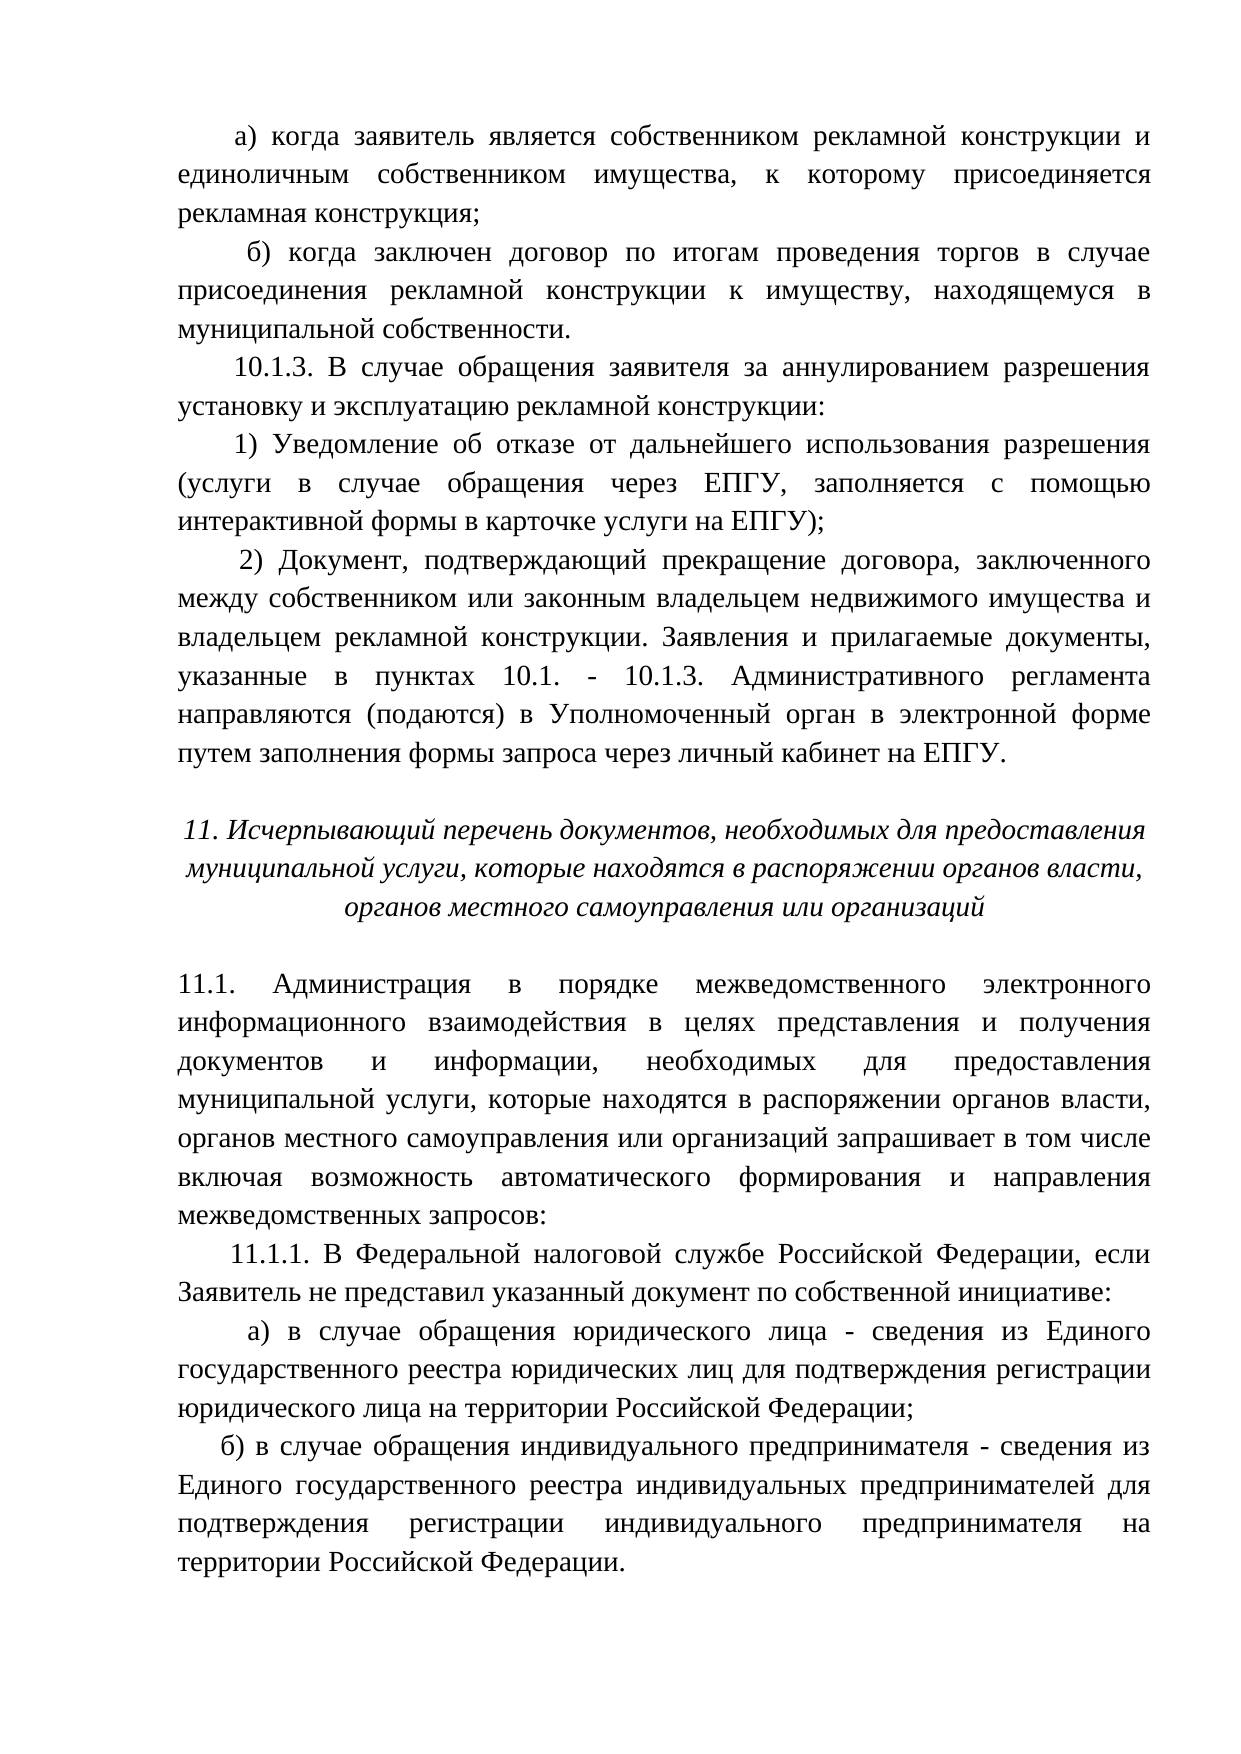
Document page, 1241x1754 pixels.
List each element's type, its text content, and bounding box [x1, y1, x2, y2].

text 2) Документ, подтверждающий прекращение договора, заключенного между собственником или законным владельцем недвижимого имущества и владельцем рекламной конструкции. Заявления и прилагаемые документы, указанные в пунктах 10.1. - 10.1.3. Административного регламента направляются (подаются) в Уполномоченный орган в электронной форме путем заполнения формы запроса через личный кабинет на ЕПГУ. [177, 542, 1152, 768]
text 11.1.1. В Федеральной налоговой службе Российской Федерации, если Заявитель не представил указанный документ по собственной инициативе: [177, 1236, 1152, 1308]
text 1) Уведомление об отказе от дальнейшего использования разрешения (услуги в случае обращения через ЕПГУ, заполняется с помощью интерактивной формы в карточке услуги на ЕПГУ); [177, 426, 1152, 537]
text 11.1. Администрация в порядке межведомственного электронного информационного взаимодействия в целях представления и получения документов и информации, необходимых для предоставления муниципальной услуги, которые находятся в распоряжении органов власти, органов местного самоуправления или организаций запрашивает в том числе включая возможность автоматического формирования и направления межведомственных запросов: [177, 966, 1152, 1231]
text а) когда заявитель является собственником рекламной конструкции и единоличным собственником имущества, к которому присоединяется рекламная конструкция; [177, 118, 1152, 229]
text б) в случае обращения индивидуального предпринимателя - сведения из Единого государственного реестра индивидуальных предпринимателей для подтверждения регистрации индивидуального предпринимателя на территории Российской Федерации. [177, 1428, 1152, 1578]
text 11. Исчерпывающий перечень документов, необходимых для предоставления муниципальной услуги, которые находятся в распоряжении органов власти, органов местного самоуправления или организаций [177, 812, 1152, 922]
text а) в случае обращения юридического лица - сведения из Единого государственного реестра юридических лиц для подтверждения регистрации юридического лица на территории Российской Федерации; [177, 1313, 1152, 1423]
text б) когда заключен договор по итогам проведения торгов в случае присоединения рекламной конструкции к имуществу, находящемуся в муниципальной собственности. [177, 234, 1152, 344]
text 10.1.3. В случае обращения заявителя за аннулированием разрешения установку и эксплуатацию рекламной конструкции: [177, 349, 1152, 421]
